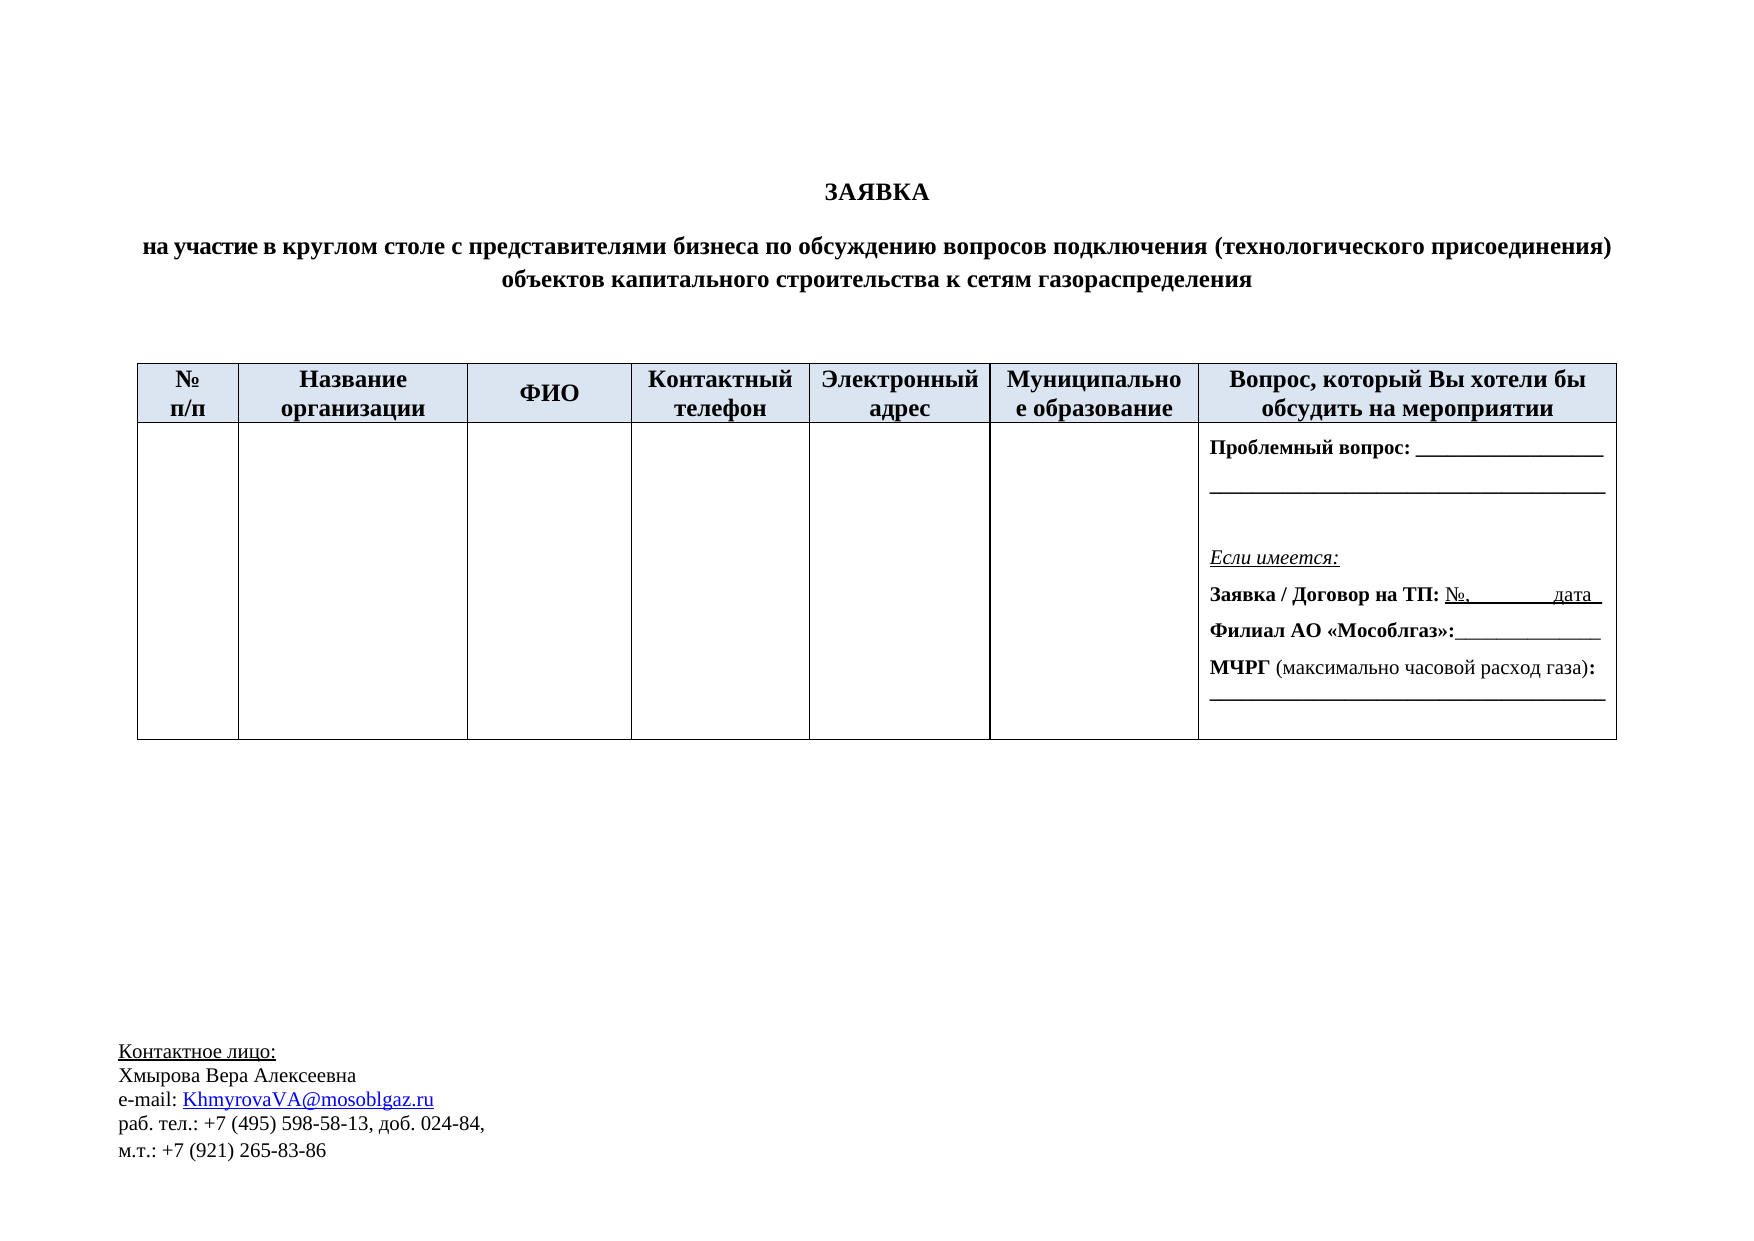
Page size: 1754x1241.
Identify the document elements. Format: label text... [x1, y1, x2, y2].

table_cell [991, 423, 1198, 739]
table_header Электронный адрес [810, 364, 989, 422]
text ЗАЯВКА [118, 177, 1636, 206]
table_header № п/п [138, 364, 238, 422]
table_cell [138, 423, 238, 739]
table_cell [468, 423, 631, 739]
table_header Вопрос, который Вы хотели бы обсудить на мероприятии [1199, 364, 1616, 422]
text на участие в круглом столе с представителями бизнеса по обсуждению вопросов подключения (технологического присоединения) объектов капитального строительства к сетям газораспределения [118, 231, 1636, 293]
table_cell Проблемный вопрос: __________________ ______________________________________ Если имеется: Заявка / Договор на ТП: №, дата_ Филиал АО «Мособлгаз»:______________ МЧРГ (максимально часовой расход газа): ______________________________________ [1199, 423, 1616, 739]
table_header Контактный телефон [632, 364, 809, 422]
table_header Название организации [239, 364, 467, 422]
table_header ФИО [468, 364, 631, 422]
table_header Муниципальное образование [991, 364, 1198, 422]
table_cell [239, 423, 467, 739]
table_cell [632, 423, 809, 739]
table_cell [810, 423, 989, 739]
